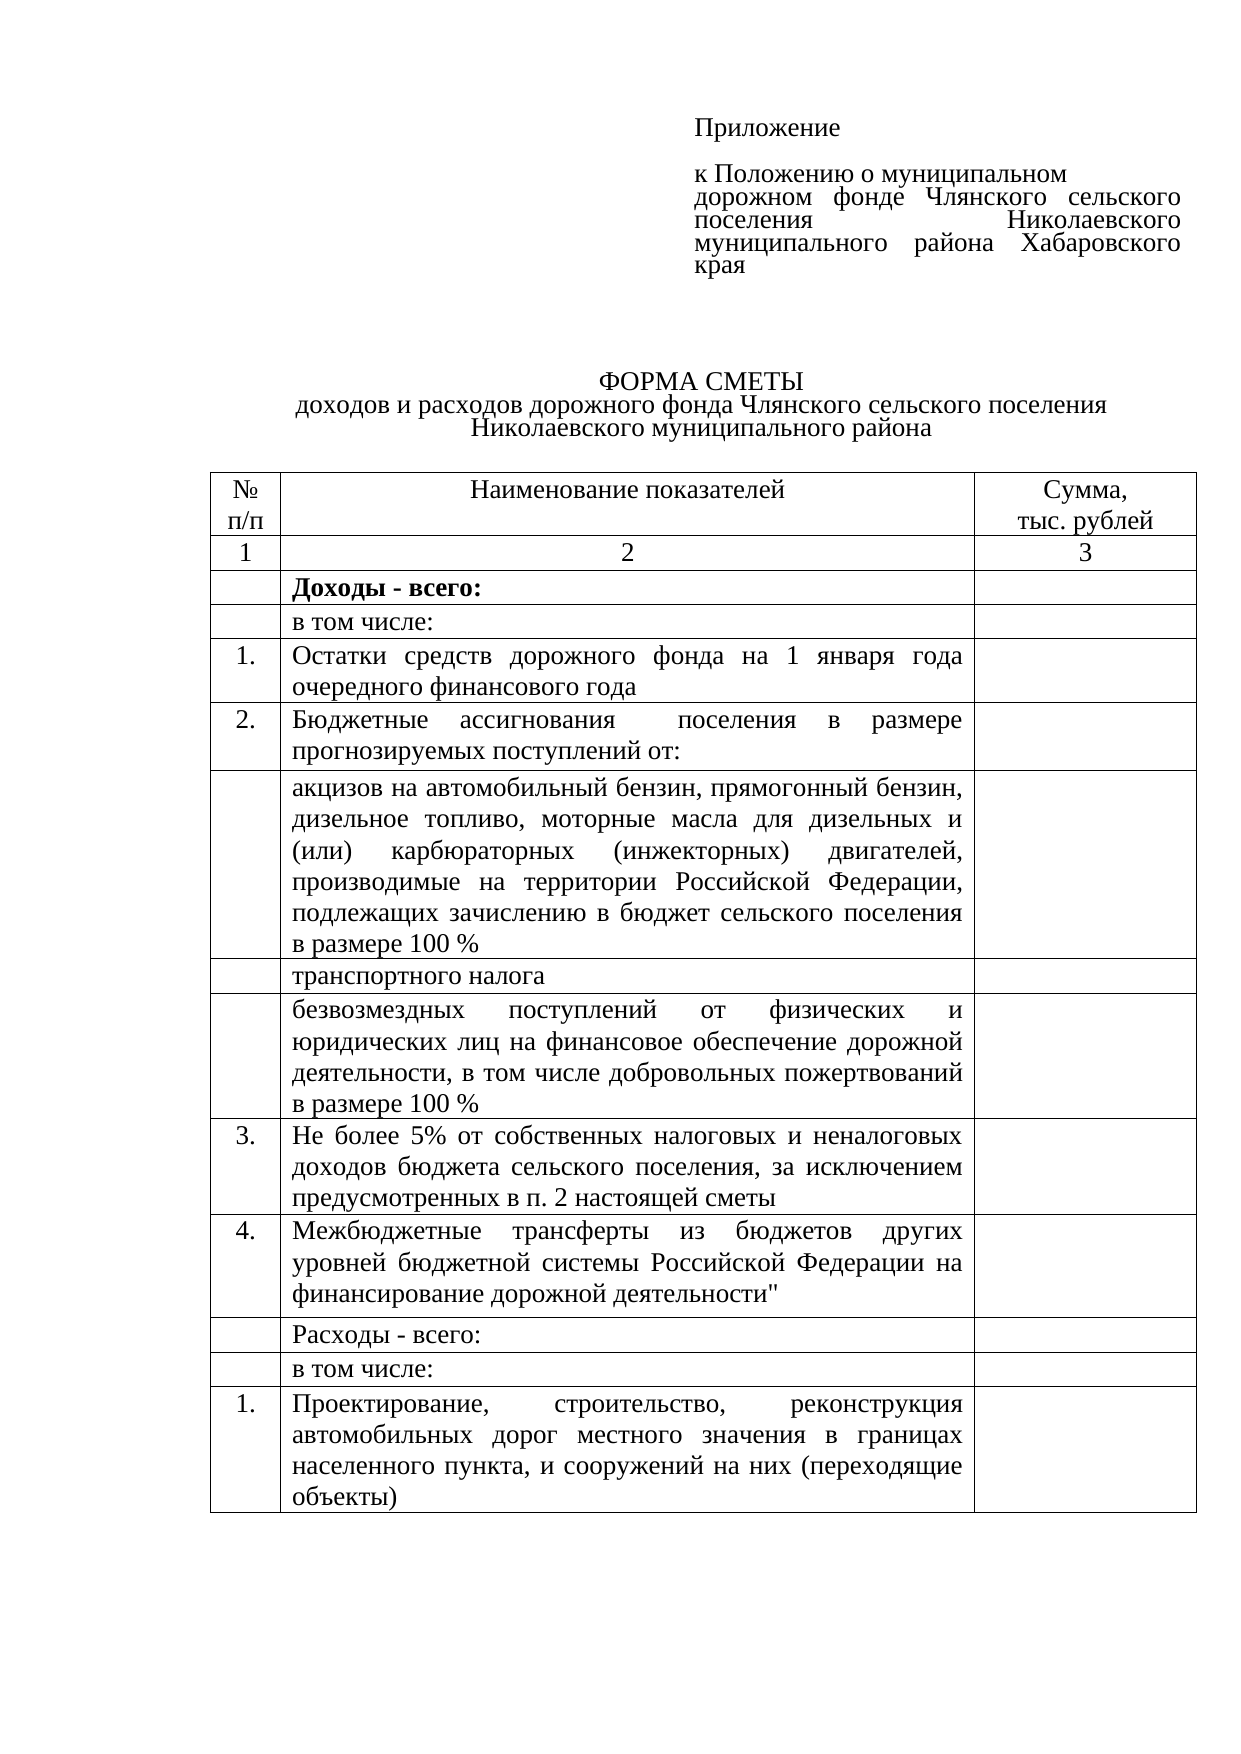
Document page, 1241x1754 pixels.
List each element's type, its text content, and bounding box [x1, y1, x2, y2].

table_cell [975, 605, 1196, 638]
table_cell 3. [211, 1119, 280, 1213]
table_cell Межбюджетные трансферты из бюджетов других уровней бюджетной системы Российской Федерации на финансирование дорожной деятельности" [281, 1215, 974, 1317]
table_cell [975, 1387, 1196, 1512]
table_cell [211, 1353, 280, 1386]
table_cell 1. [211, 1387, 280, 1512]
table_cell [975, 571, 1196, 604]
table_cell акцизов на автомобильный бензин, прямогонный бензин, дизельное топливо, моторные масла для дизельных и (или) карбюраторных (инжекторных) двигателей, производимые на территории Российской Федерации, подлежащих зачислению в бюджет сельского поселения в размере 100 % [281, 771, 974, 958]
table_cell [975, 703, 1196, 770]
table_cell транспортного налога [281, 959, 974, 992]
table_cell 2. [211, 703, 280, 770]
table_cell 4. [211, 1215, 280, 1317]
table_cell Не более 5% от собственных налоговых и неналоговых доходов бюджета сельского поселения, за исключением предусмотренных в п. 2 настоящей сметы [281, 1119, 974, 1213]
table_header Сумма, тыс. рублей [975, 473, 1196, 535]
table_cell [211, 994, 280, 1118]
table_cell Остатки средств дорожного фонда на 1 января года очередного финансового года [281, 639, 974, 702]
table_cell [211, 959, 280, 992]
table_cell [975, 771, 1196, 958]
table_cell [211, 1318, 280, 1352]
table_cell [975, 959, 1196, 992]
table_header Наименование показателей [281, 473, 974, 535]
table_cell 1 [211, 536, 280, 569]
table_cell Проектирование, строительство, реконструкция автомобильных дорог местного значения в границах населенного пункта, и сооружений на них (переходящие объекты) [281, 1387, 974, 1512]
table_cell 3 [975, 536, 1196, 569]
table_cell Доходы - всего: [281, 571, 974, 604]
table_cell [211, 771, 280, 958]
table_cell в том числе: [281, 1353, 974, 1386]
table_cell 2 [281, 536, 974, 569]
table_header № п/п [211, 473, 280, 535]
table_cell безвозмездных поступлений от физических и юридических лиц на финансовое обеспечение дорожной деятельности, в том числе добровольных пожертвований в размере 100 % [281, 994, 974, 1118]
text ФОРМА СМЕТЫ [222, 372, 1181, 395]
table_cell [211, 605, 280, 638]
table_cell [975, 1119, 1196, 1213]
text Приложение [694, 118, 1181, 141]
table_cell [211, 571, 280, 604]
table_cell 1. [211, 639, 280, 702]
table_cell [975, 1353, 1196, 1386]
table_cell [975, 994, 1196, 1118]
table_cell Расходы - всего: [281, 1318, 974, 1352]
table_cell [975, 1318, 1196, 1352]
text дорожном фонде Члянского сельского поселения Николаевского муниципального района Хабаровского края [694, 187, 1181, 278]
table_cell в том числе: [281, 605, 974, 638]
text доходов и расходов дорожного фонда Члянского сельского поселения Николаевского муниципального района [222, 395, 1181, 441]
table_cell [975, 639, 1196, 702]
text к Положению о муниципальном [694, 164, 1181, 187]
table_cell Бюджетные ассигнования поселения в размере прогнозируемых поступлений от: [281, 703, 974, 770]
table_cell [975, 1215, 1196, 1317]
